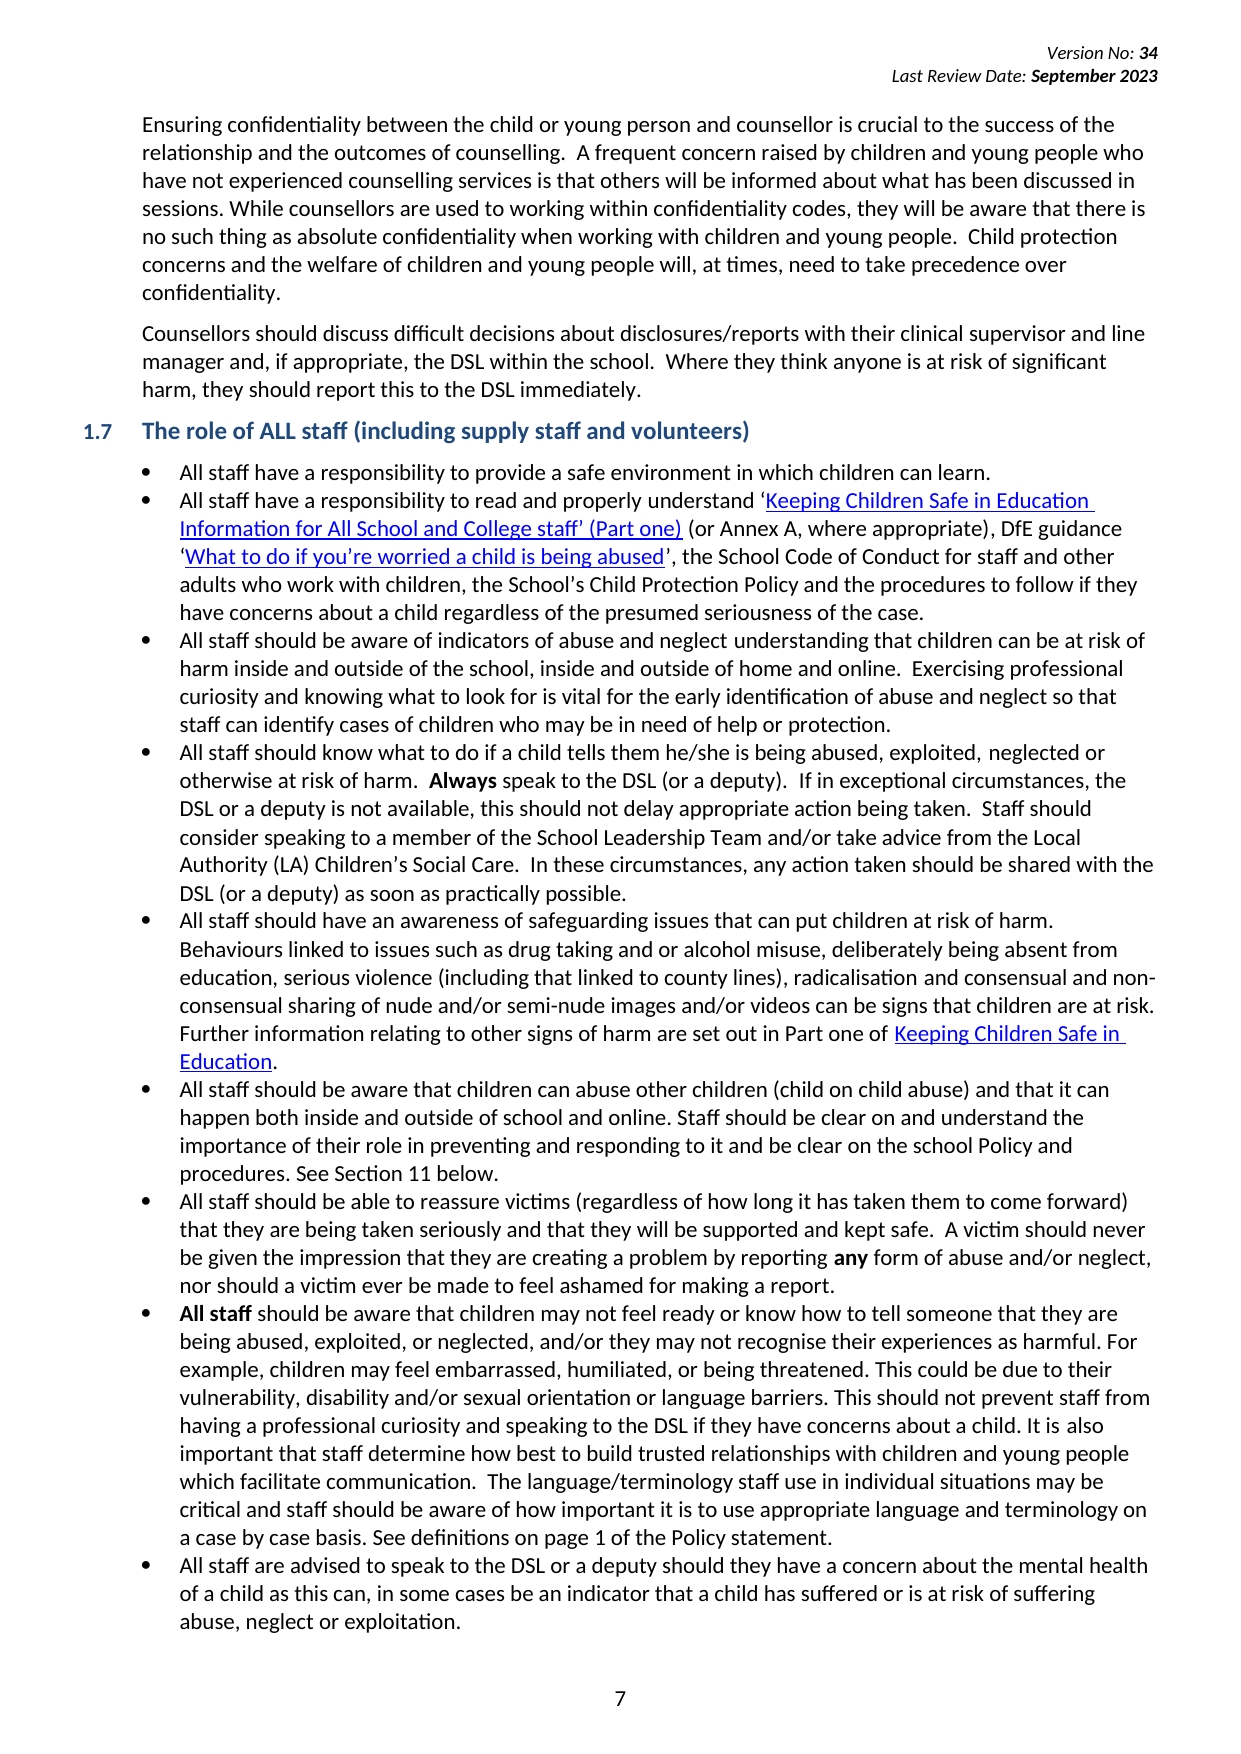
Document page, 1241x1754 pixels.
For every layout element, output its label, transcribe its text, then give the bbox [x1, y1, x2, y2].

list All staff should be aware of indicators of abuse and neglect understanding that children can be at risk of harm inside and outside of the school, inside and outside of home and online. Exercising professional curiosity and knowing what to look for is vital for the early identification of abuse and neglect so that staff can identify cases of children who may be in need of help or protection. [142, 626, 1157, 738]
list All staff have a responsibility to provide a safe environment in which children can learn. [142, 458, 1157, 486]
list All staff should be able to reassure victims (regardless of how long it has taken them to come forward) that they are being taken seriously and that they will be supported and kept safe. A victim should never be given the impression that they are creating a problem by reporting any form of abuse and/or neglect, nor should a victim ever be made to feel ashamed for making a report. [142, 1187, 1157, 1299]
list All staff should have an awareness of safeguarding issues that can put children at risk of harm. Behaviours linked to issues such as drug taking and or alcohol misuse, deliberately being absent from education, serious violence (including that linked to county lines), radicalisation and consensual and non-consensual sharing of nude and/or semi-nude images and/or videos can be signs that children are at risk. Further information relating to other signs of harm are set out in Part one of Keeping Children Safe in Education. [142, 907, 1157, 1075]
list All staff are advised to speak to the DSL or a deputy should they have a concern about the mental health of a child as this can, in some cases be an indicator that a child has suffered or is at risk of suffering abuse, neglect or exploitation. [142, 1551, 1157, 1635]
list All staff should be aware that children can abuse other children (child on child abuse) and that it can happen both inside and outside of school and online. Staff should be clear on and understand the importance of their role in preventing and responding to it and be clear on the school Policy and procedures. See Section 11 below. [142, 1075, 1157, 1187]
text Ensuring confidentiality between the child or young person and counsellor is crucial to the success of the relationship and the outcomes of counselling. A frequent concern raised by children and young people who have not experienced counselling services is that others will be informed about what has been discussed in sessions. While counsellors are used to working within confidentiality codes, they will be aware that there is no such thing as absolute confidentiality when working with children and young people. Child protection concerns and the welfare of children and young people will, at times, need to take precedence over confidentiality. [142, 110, 1157, 306]
list All staff should know what to do if a child tells them he/she is being abused, exploited, neglected or otherwise at risk of harm. Always speak to the DSL (or a deputy). If in exceptional circumstances, the DSL or a deputy is not available, this should not delay appropriate action being taken. Staff should consider speaking to a member of the School Leadership Team and/or take advice from the Local Authority (LA) Children’s Social Care. In these circumstances, any action taken should be shared with the DSL (or a deputy) as soon as practically possible. [142, 738, 1157, 907]
text Counsellors should discuss difficult decisions about disclosures/reports with their clinical supervisor and line manager and, if appropriate, the DSL within the school. Where they think anyone is at risk of significant harm, they should report this to the DSL immediately. [142, 319, 1157, 403]
subtitle The role of ALL staff (including supply staff and volunteers) [83, 415, 1157, 446]
list All staff have a responsibility to read and properly understand ‘Keeping Children Safe in Education Information for All School and College staff’ (Part one) (or Annex A, where appropriate), DfE guidance ‘What to do if you’re worried a child is being abused’, the School Code of Conduct for staff and other adults who work with children, the School’s Child Protection Policy and the procedures to follow if they have concerns about a child regardless of the presumed seriousness of the case. [142, 486, 1157, 626]
list All staff should be aware that children may not feel ready or know how to tell someone that they are being abused, exploited, or neglected, and/or they may not recognise their experiences as harmful. For example, children may feel embarrassed, humiliated, or being threatened. This could be due to their vulnerability, disability and/or sexual orientation or language barriers. This should not prevent staff from having a professional curiosity and speaking to the DSL if they have concerns about a child. It is also important that staff determine how best to build trusted relationships with children and young people which facilitate communication. The language/terminology staff use in individual situations may be critical and staff should be aware of how important it is to use appropriate language and terminology on a case by case basis. See definitions on page 1 of the Policy statement. [142, 1299, 1157, 1551]
